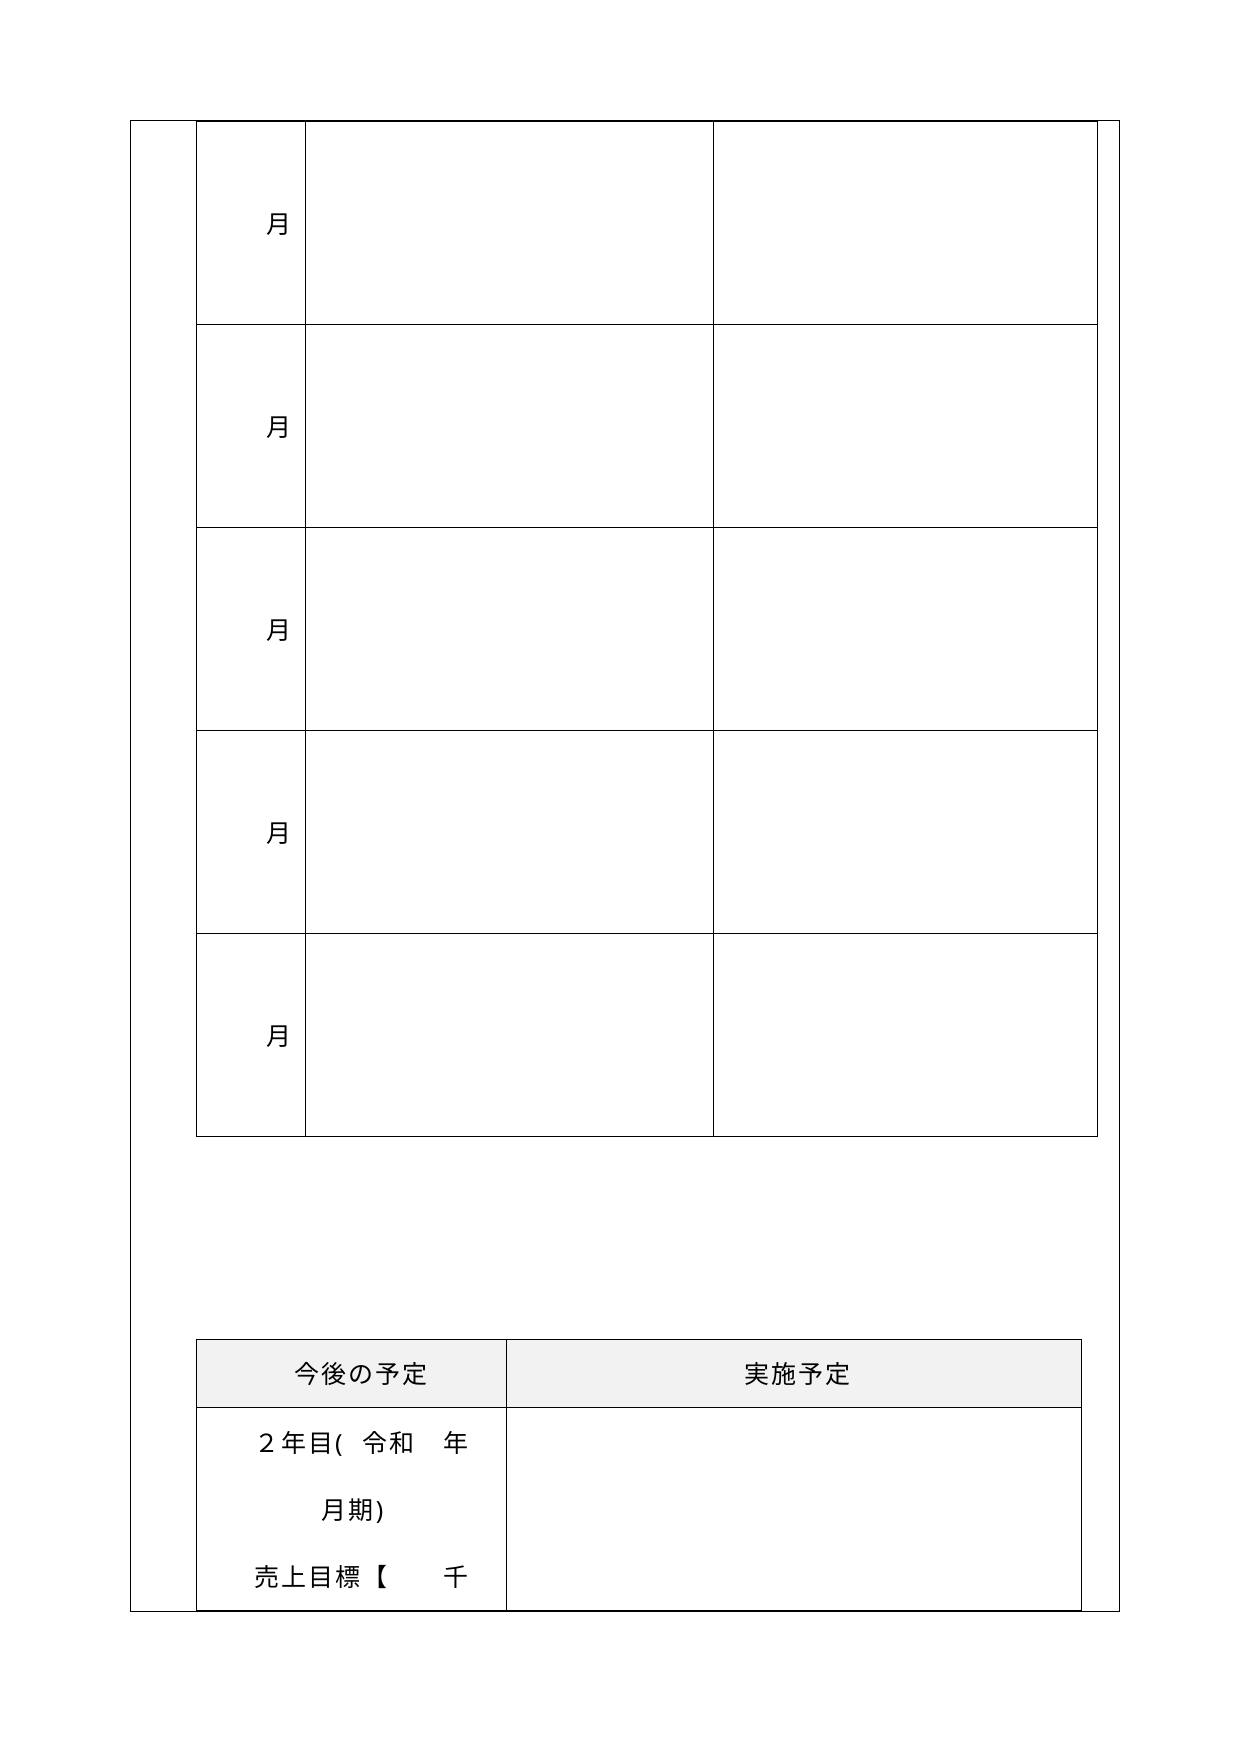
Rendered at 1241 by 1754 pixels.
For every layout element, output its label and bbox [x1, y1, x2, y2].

table_cell [131, 121, 1119, 1611]
